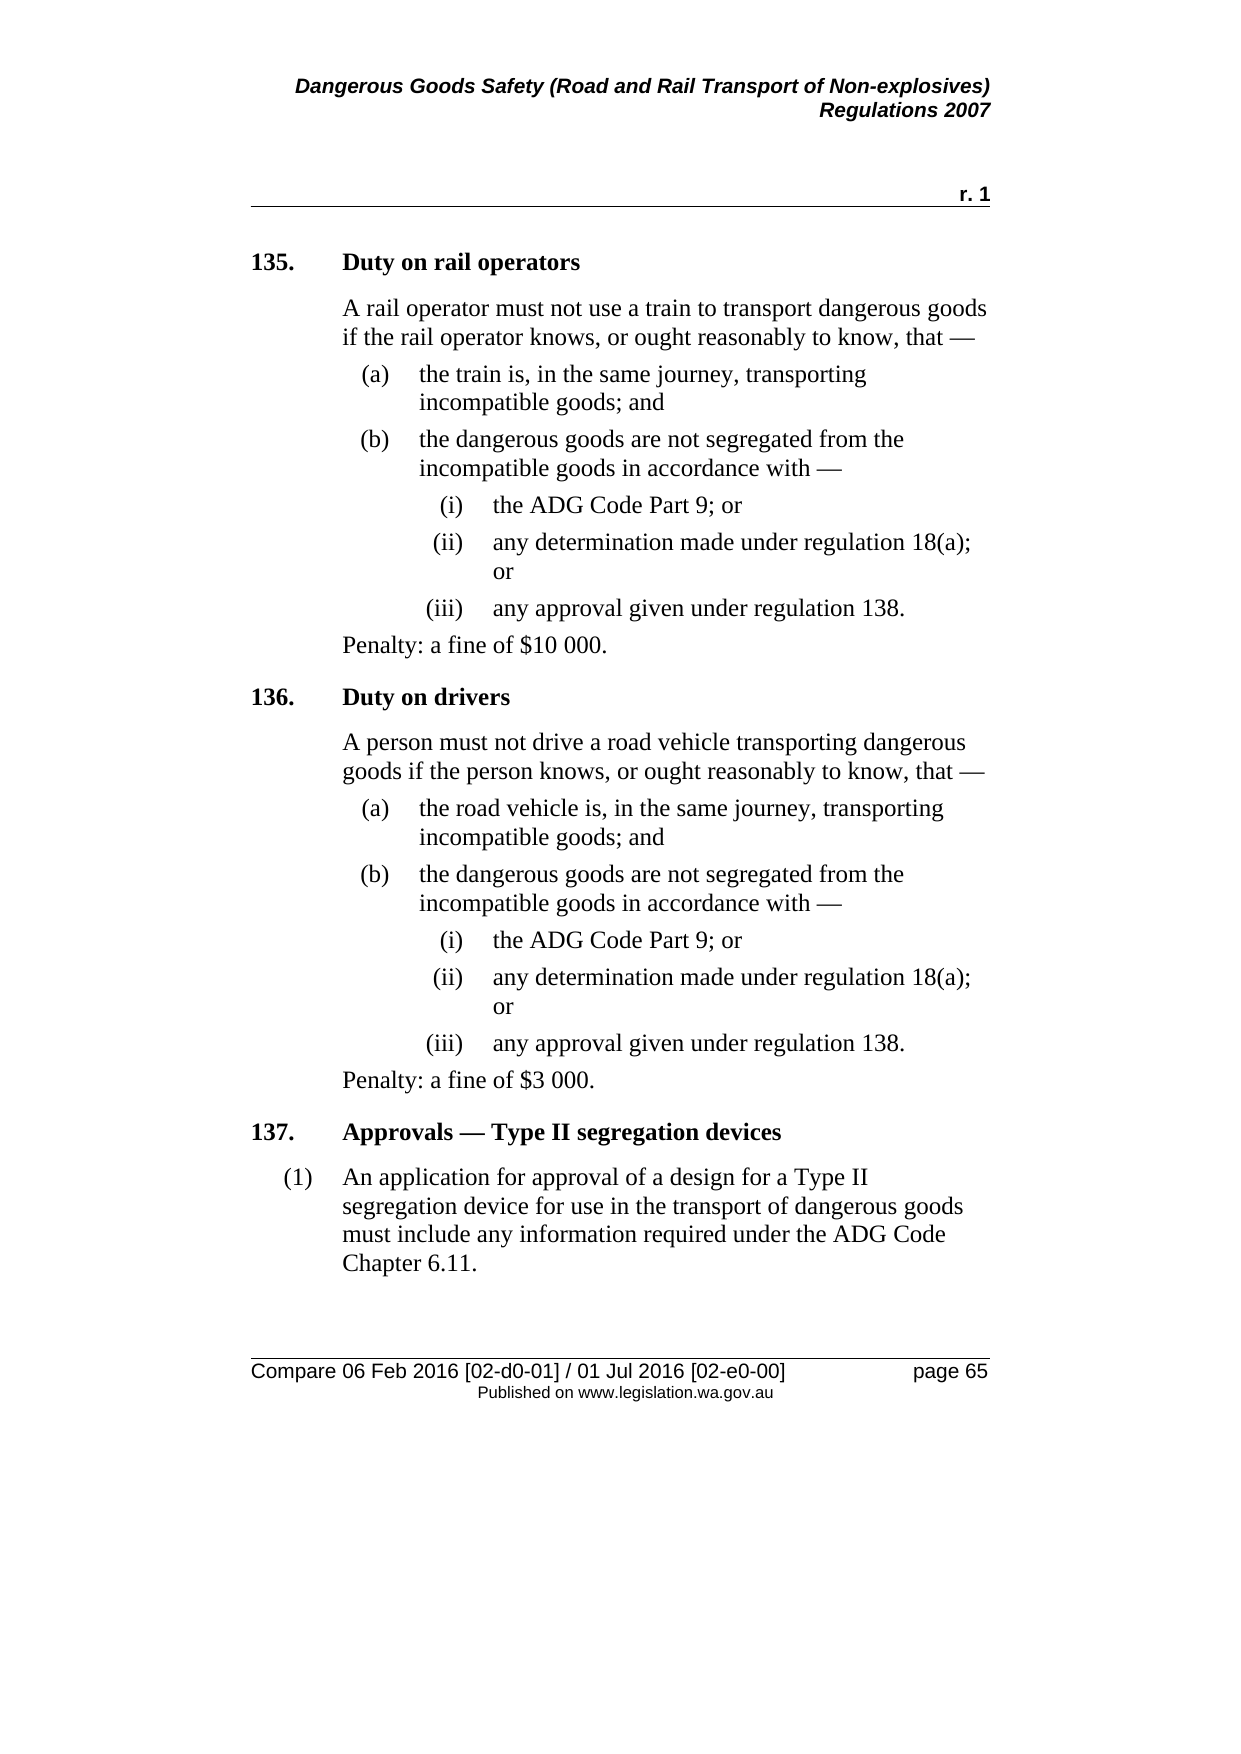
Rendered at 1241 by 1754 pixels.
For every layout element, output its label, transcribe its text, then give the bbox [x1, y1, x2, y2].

text (a) the road vehicle is, in the same journey, transporting incompatible goods; and [251, 793, 990, 851]
text (1) An application for approval of a design for a Type II segregation device for use in the transport of dangerous goods must include any information required under the ADG Code Chapter 6.11. [251, 1162, 990, 1277]
text (b) the dangerous goods are not segregated from the incompatible goods in accordance with — [251, 424, 990, 482]
text (ii) any determination made under regulation 18(a); or [251, 962, 990, 1019]
subtitle 137. Approvals — Type II segregation devices [251, 1117, 990, 1145]
text Penalty: a fine of $3 000. [251, 1065, 990, 1094]
text Penalty: a fine of $10 000. [251, 630, 990, 659]
text A rail operator must not use a train to transport dangerous goods if the rail operator knows, or ought reasonably to know, that — [251, 293, 990, 350]
text (iii) any approval given under regulation 138. [251, 1028, 990, 1057]
text (b) the dangerous goods are not segregated from the incompatible goods in accordance with — [251, 859, 990, 917]
text (i) the ADG Code Part 9; or [251, 925, 990, 954]
text (ii) any determination made under regulation 18(a); or [251, 527, 990, 585]
text (i) the ADG Code Part 9; or [251, 490, 990, 519]
text A person must not drive a road vehicle transporting dangerous goods if the person knows, or ought reasonably to know, that — [251, 727, 990, 785]
subtitle 136. Duty on drivers [251, 682, 990, 711]
subtitle 135. Duty on rail operators [251, 247, 990, 276]
text (a) the train is, in the same journey, transporting incompatible goods; and [251, 359, 990, 416]
text (iii) any approval given under regulation 138. [251, 593, 990, 622]
